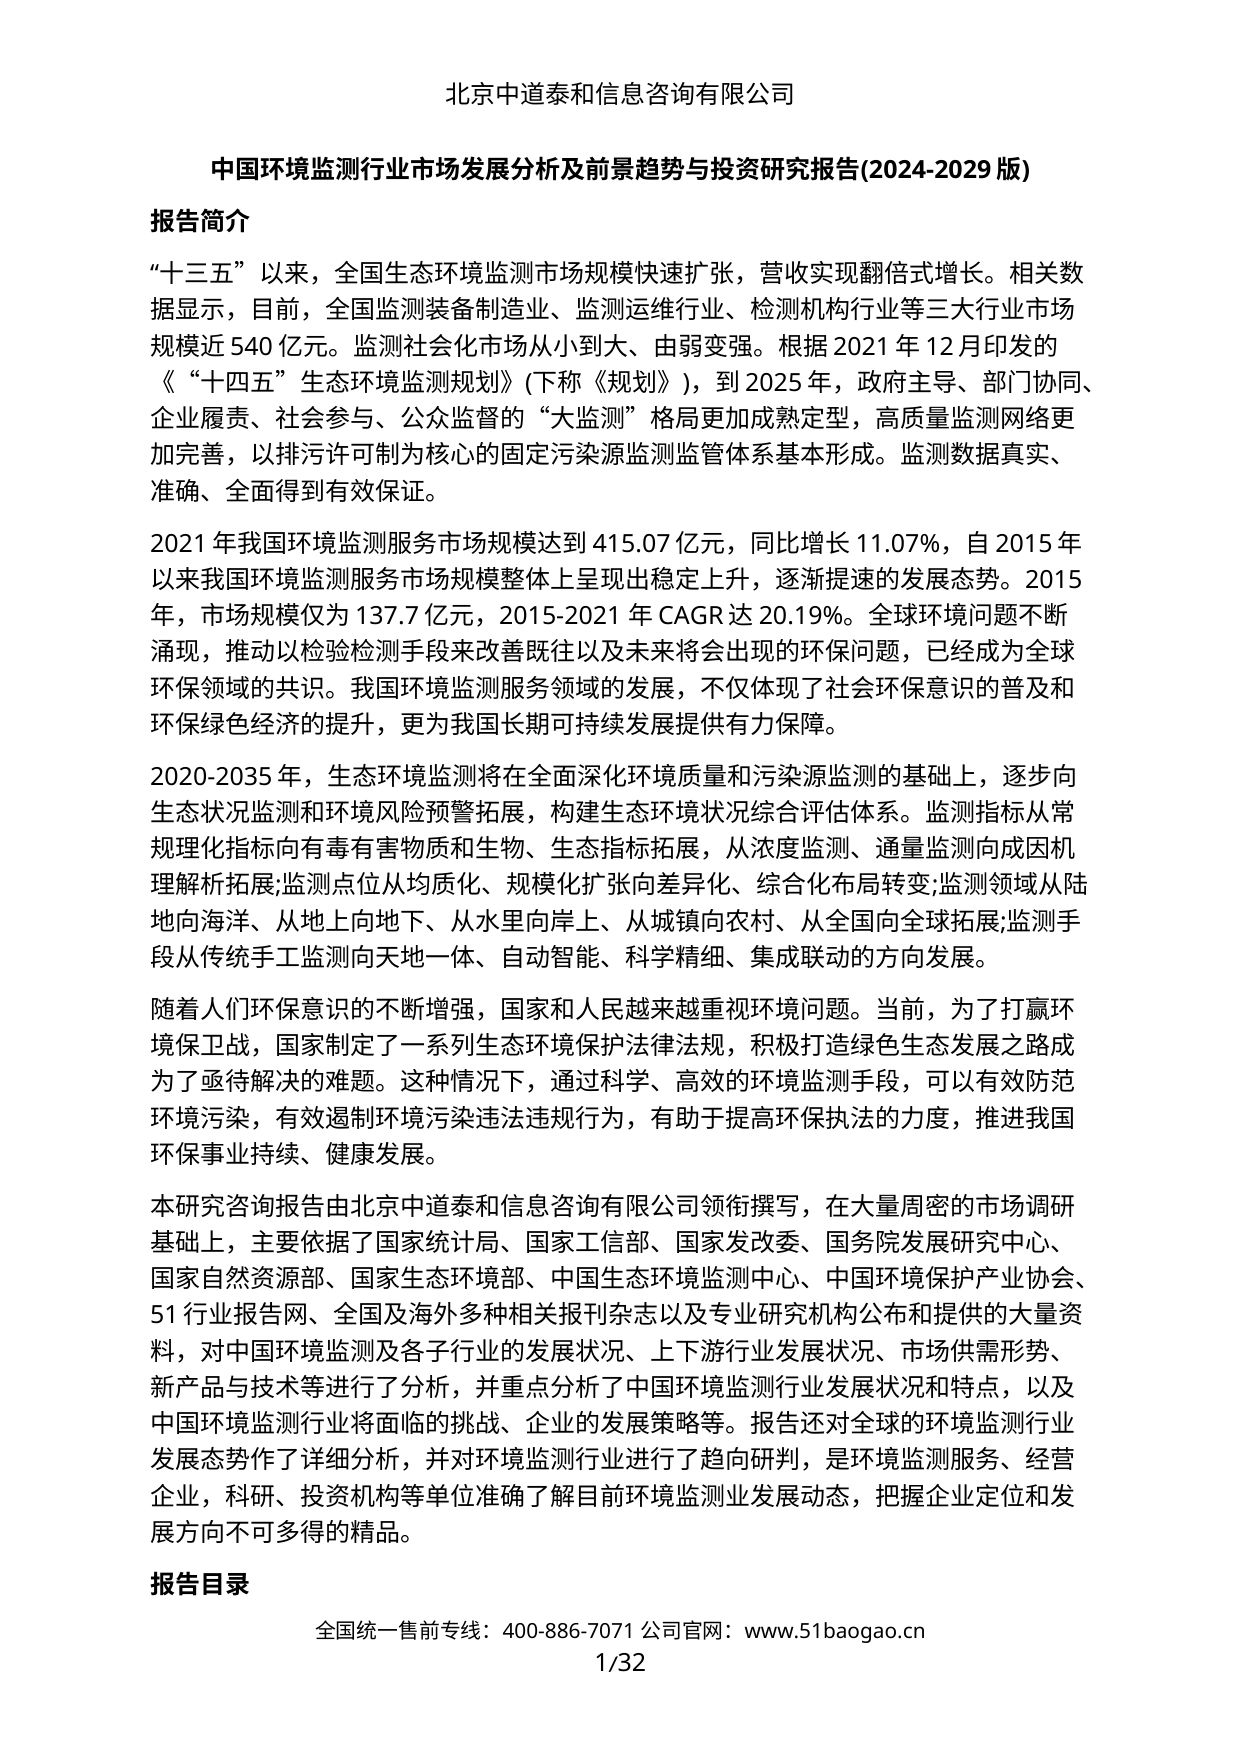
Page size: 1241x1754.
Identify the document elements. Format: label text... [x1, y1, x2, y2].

text 本研究咨询报告由北京中道泰和信息咨询有限公司领衔撰写，在大量周密的市场调研基础上，主要依据了国家统计局、国家工信部、国家发改委、国务院发展研究中心、国家自然资源部、国家生态环境部、中国生态环境监测中心、中国环境保护产业协会、51行业报告网、全国及海外多种相关报刊杂志以及专业研究机构公布和提供的大量资料，对中国环境监测及各子行业的发展状况、上下游行业发展状况、市场供需形势、新产品与技术等进行了分析，并重点分析了中国环境监测行业发展状况和特点，以及中国环境监测行业将面临的挑战、企业的发展策略等。报告还对全球的环境监测行业发展态势作了详细分析，并对环境监测行业进行了趋向研判，是环境监测服务、经营企业，科研、投资机构等单位准确了解目前环境监测业发展动态，把握企业定位和发展方向不可多得的精品。 [150, 1186, 1090, 1549]
text 随着人们环保意识的不断增强，国家和人民越来越重视环境问题。当前，为了打赢环境保卫战，国家制定了一系列生态环境保护法律法规，积极打造绿色生态发展之路成为了亟待解决的难题。这种情况下，通过科学、高效的环境监测手段，可以有效防范环境污染，有效遏制环境污染违法违规行为，有助于提高环保执法的力度，推进我国环保事业持续、健康发展。 [150, 989, 1090, 1171]
text 报告简介 [150, 202, 1090, 238]
text 2020-2035年，生态环境监测将在全面深化环境质量和污染源监测的基础上，逐步向生态状况监测和环境风险预警拓展，构建生态环境状况综合评估体系。监测指标从常规理化指标向有毒有害物质和生物、生态指标拓展，从浓度监测、通量监测向成因机理解析拓展;监测点位从均质化、规模化扩张向差异化、综合化布局转变;监测领域从陆地向海洋、从地上向地下、从水里向岸上、从城镇向农村、从全国向全球拓展;监测手段从传统手工监测向天地一体、自动智能、科学精细、集成联动的方向发展。 [150, 756, 1090, 974]
text 中国环境监测行业市场发展分析及前景趋势与投资研究报告(2024-2029版) [150, 150, 1090, 186]
text 报告目录 [150, 1564, 1090, 1601]
text 2021年我国环境监测服务市场规模达到415.07亿元，同比增长11.07%，自2015年以来我国环境监测服务市场规模整体上呈现出稳定上升，逐渐提速的发展态势。2015年，市场规模仅为137.7亿元，2015-2021 年CAGR达20.19%。全球环境问题不断涌现，推动以检验检测手段来改善既往以及未来将会出现的环保问题，已经成为全球环保领域的共识。我国环境监测服务领域的发展，不仅体现了社会环保意识的普及和环保绿色经济的提升，更为我国长期可持续发展提供有力保障。 [150, 523, 1090, 741]
text “十三五”以来，全国生态环境监测市场规模快速扩张，营收实现翻倍式增长。相关数据显示，目前，全国监测装备制造业、监测运维行业、检测机构行业等三大行业市场规模近540亿元。监测社会化市场从小到大、由弱变强。根据2021年12月印发的《“十四五”生态环境监测规划》(下称《规划》)，到2025年，政府主导、部门协同、企业履责、社会参与、公众监督的“大监测”格局更加成熟定型，高质量监测网络更加完善，以排污许可制为核心的固定污染源监测监管体系基本形成。监测数据真实、准确、全面得到有效保证。 [150, 254, 1090, 507]
